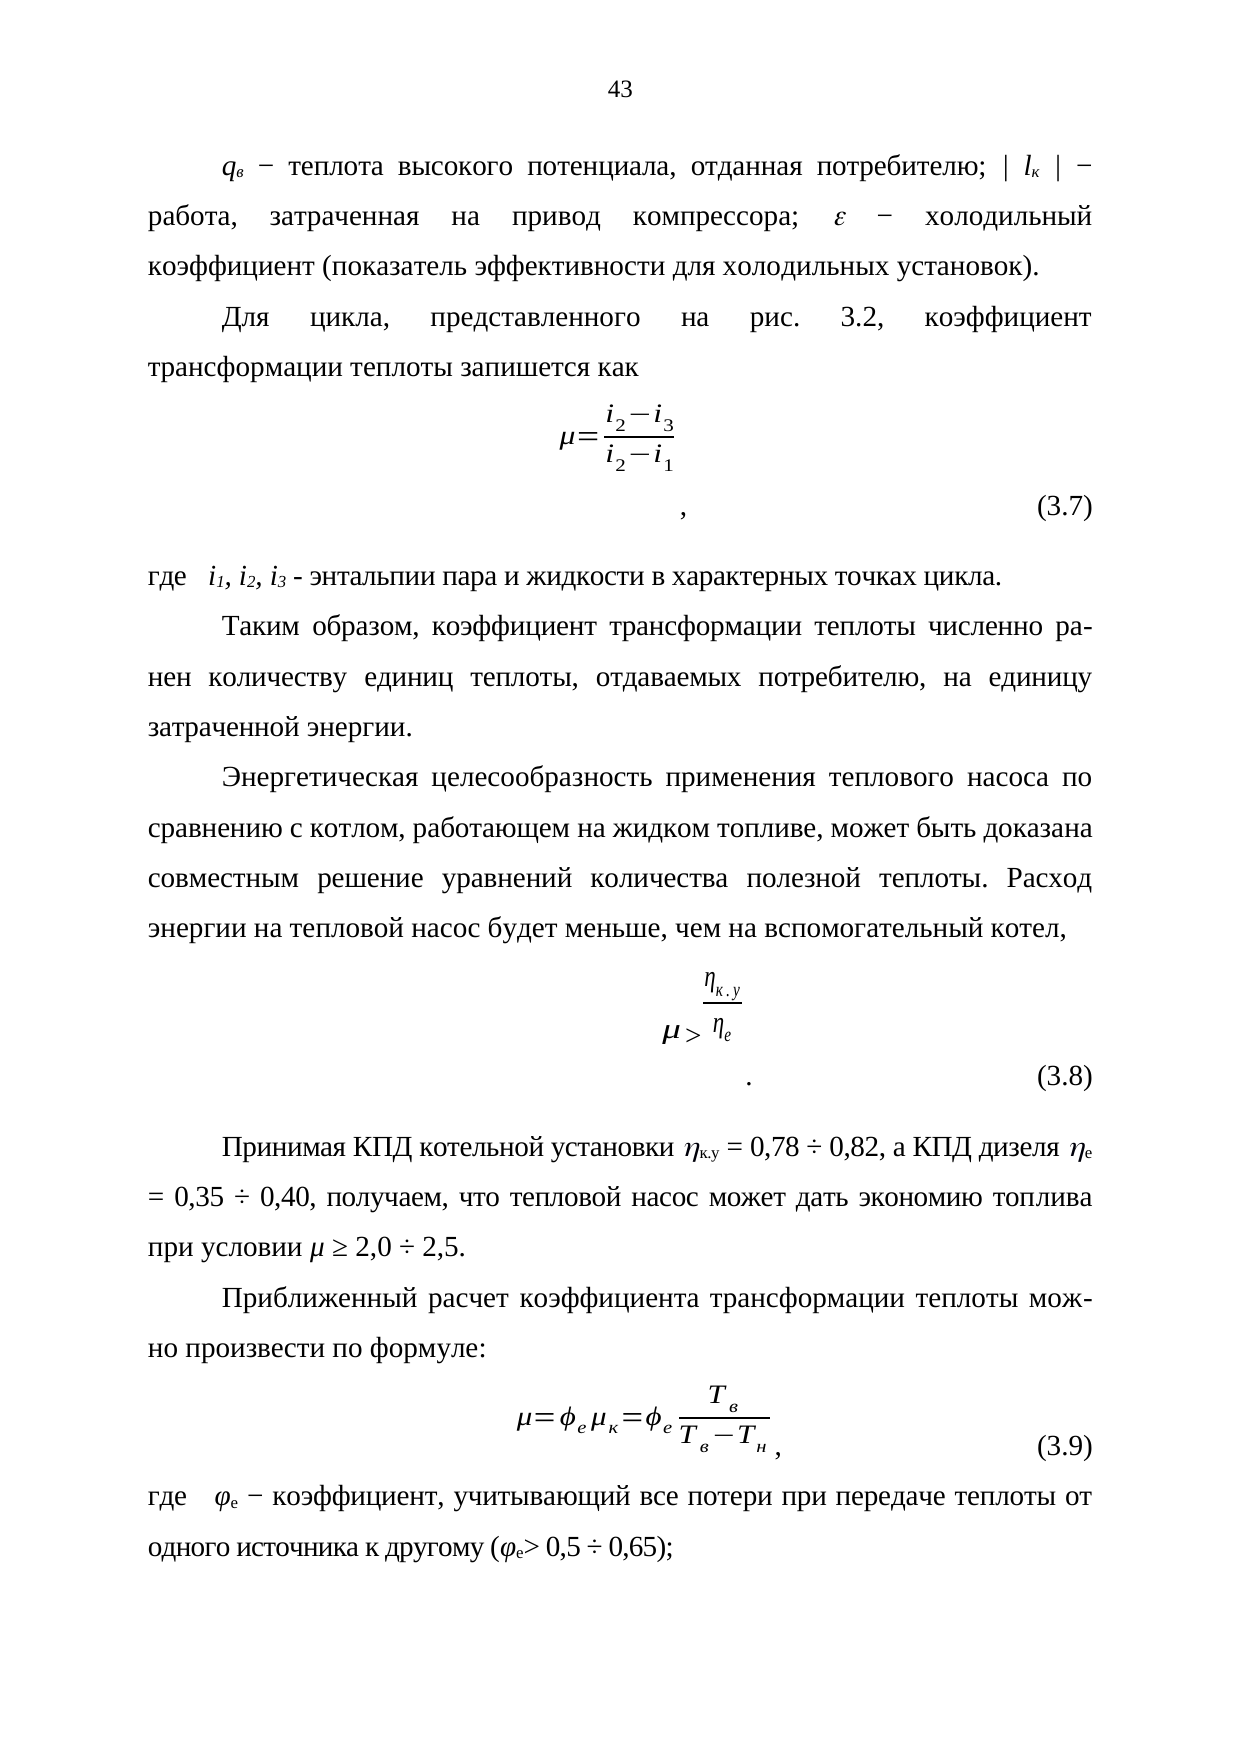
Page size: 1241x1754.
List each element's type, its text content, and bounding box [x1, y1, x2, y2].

text , (3.9) [148, 1380, 1092, 1462]
text где φе − коэффициент, учитывающий все потери при передаче теплоты от одного источника к другому (φе> 0,5 ÷ 0,65); [148, 1478, 1092, 1562]
text Энергетическая целесообразность применения теплового насоса по сравнению с котлом, работающем на жидком топливе, может быть доказана совместным решение уравнений количества полезной теплоты. Расход энергии на тепловой насос будет меньше, чем на вспомогательный котел, [148, 759, 1092, 944]
text где i1, i2, i3 - энтальпии пара и жидкости в характерных точках цикла. [148, 558, 1092, 592]
text Принимая КПД котельной установки к.у = 0,78 ÷ 0,82, а КПД дизеля е = 0,35 ÷ 0,40, получаем, что тепловой насос может дать экономию топлива при условии μ ≥ 2,0 ÷ 2,5. [148, 1129, 1092, 1263]
text >. (3.8) [148, 961, 1092, 1092]
text Приближенный расчет коэффициента трансформации теплоты можно произвести по формуле: [148, 1280, 1092, 1364]
text , (3.7) [148, 399, 1092, 521]
text Для цикла, представленного на рис. 3.2, коэффициент трансформации теплоты запишется как [148, 299, 1092, 383]
text qв − теплота высокого потенциала, отданная потребителю; | lк | − работа, затраченная на привод компрессора; − холодильный коэффициент (показатель эффективности для холодильных установок). [148, 148, 1092, 282]
text Таким образом, коэффициент трансформации теплоты численно ранен количеству единиц теплоты, отдаваемых потребителю, на единицу затраченной энергии. [148, 608, 1092, 743]
